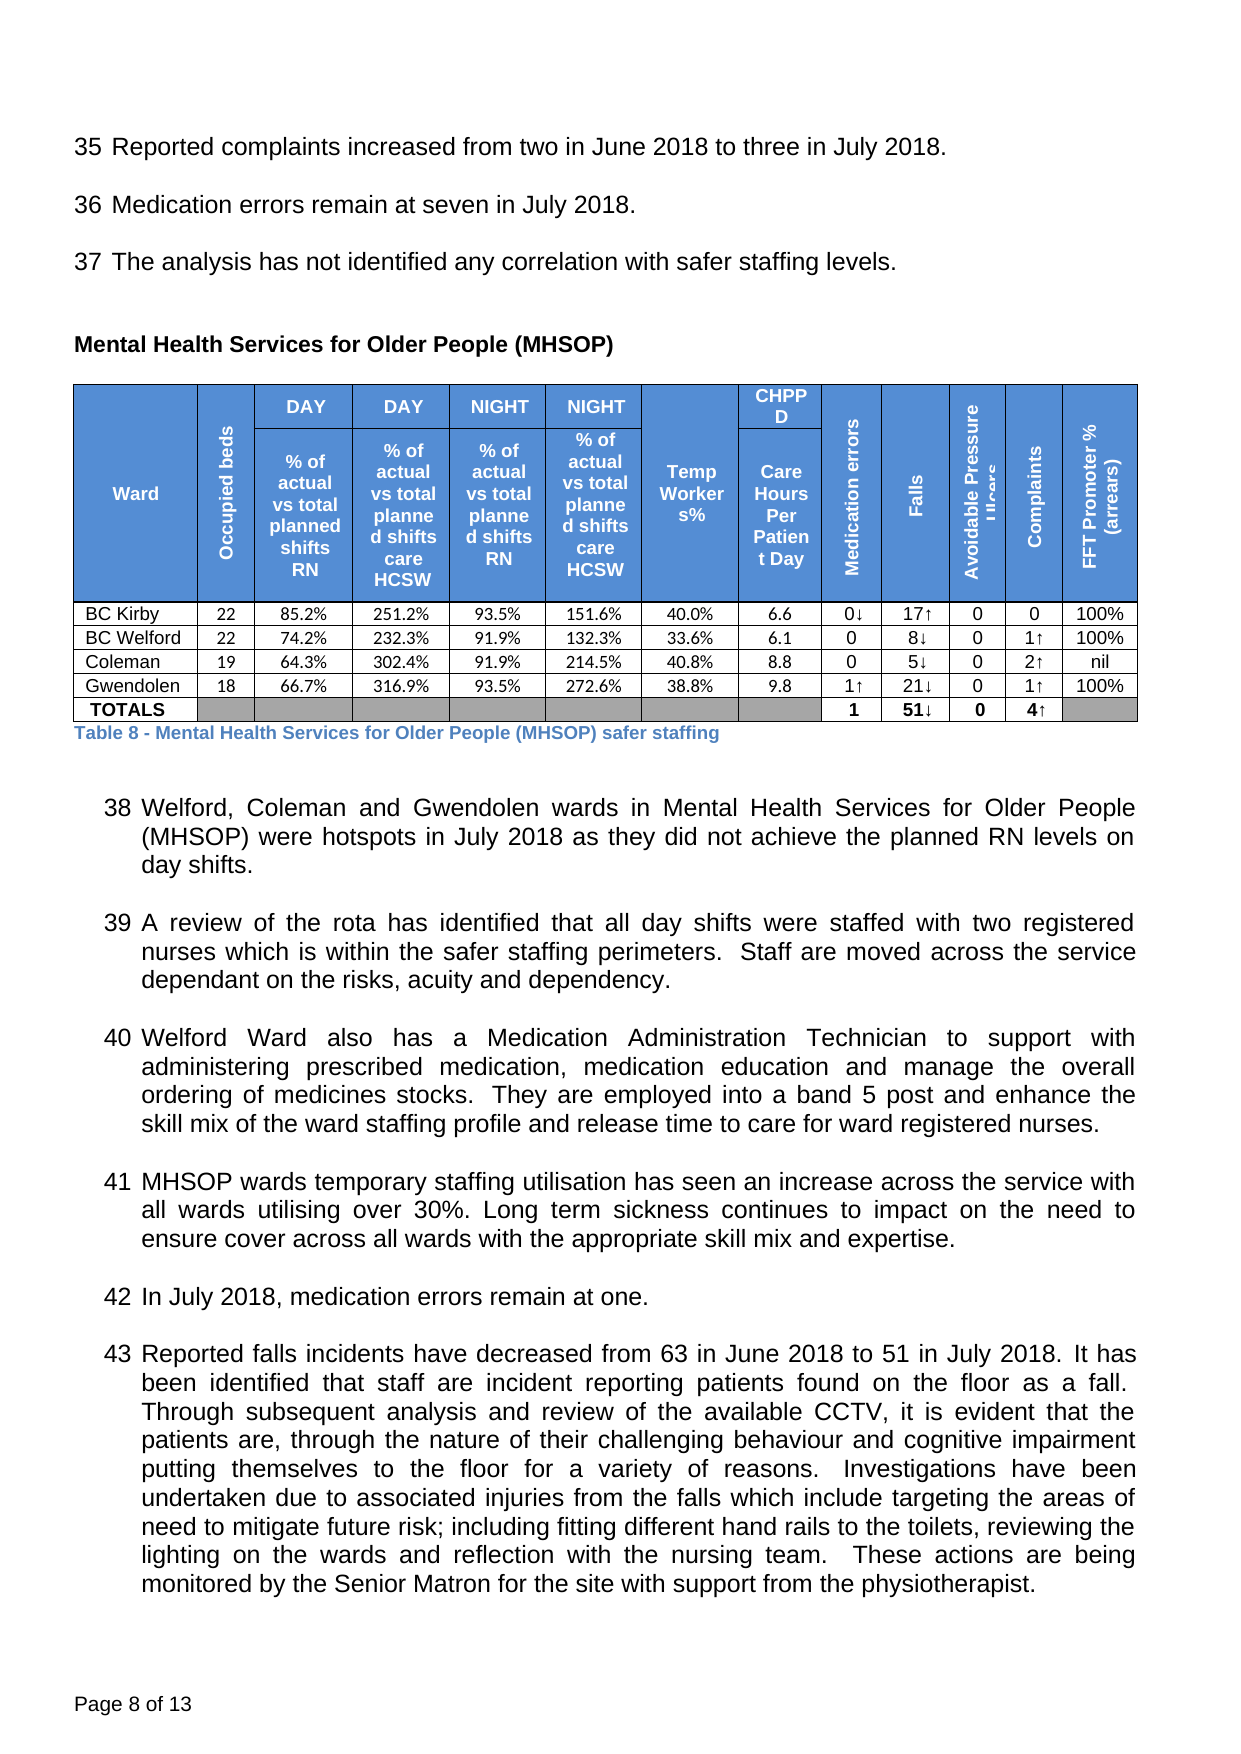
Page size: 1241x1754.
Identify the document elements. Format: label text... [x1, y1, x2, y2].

table_cell 74.2% [255, 626, 352, 649]
table_cell 0 [822, 650, 881, 673]
table_cell 0 [950, 650, 1005, 673]
table_header Temp Workers% [642, 385, 738, 601]
table_cell 0 [950, 698, 1005, 721]
table_cell 22 [198, 626, 254, 649]
table_cell 6.1 [739, 626, 821, 649]
list Medication errors remain at seven in July 2018. [74, 190, 1137, 218]
table_cell 316.9% [353, 674, 449, 697]
table_cell 40.8% [642, 650, 738, 673]
table_cell % of actual vs total planned shifts care HCSW [353, 429, 449, 601]
list Welford Ward also has a Medication Administration Technician to support with administering prescribed medication, medication education and manage the overall ordering of medicines stocks. They are employed into a band 5 post and enhance the skill mix of the ward staffing profile and release time to care for ward registered nurses. [103, 1023, 1137, 1138]
table_cell 21↓ [882, 674, 949, 697]
table_cell Gwendolen [74, 674, 197, 697]
table_cell 1↑ [1006, 626, 1062, 649]
table_cell [198, 698, 254, 721]
table_header CHPPD [739, 385, 821, 428]
table_header Ward [74, 385, 197, 601]
list Welford, Coleman and Gwendolen wards in Mental Health Services for Older People (MHSOP) were hotspots in July 2018 as they did not achieve the planned RN levels on day shifts. [103, 793, 1137, 879]
table_cell 6.6 [739, 603, 821, 625]
table_cell 19 [198, 650, 254, 673]
table_cell 214.5% [546, 650, 641, 673]
table_cell 232.3% [353, 626, 449, 649]
table_cell 302.4% [353, 650, 449, 673]
table_cell 1↑ [1006, 674, 1062, 697]
table_cell 1↑ [822, 674, 881, 697]
table_cell [450, 698, 545, 721]
table_cell 17↑ [882, 603, 949, 625]
table_cell [739, 698, 821, 721]
table_cell BC Kirby [74, 603, 197, 625]
table_cell 91.9% [450, 626, 545, 649]
table_cell 40.0% [642, 603, 738, 625]
table_header NIGHT [450, 385, 545, 428]
table_header Avoidable Pressure Ulcers [950, 385, 1005, 601]
table_cell 51↓ [882, 698, 949, 721]
table_header Complaints [1006, 385, 1062, 601]
table_cell 38.8% [642, 674, 738, 697]
table_cell 100% [1063, 626, 1137, 649]
table_cell 132.3% [546, 626, 641, 649]
table_cell 91.9% [450, 650, 545, 673]
table_cell 151.6% [546, 603, 641, 625]
table_header Medication errors [822, 385, 881, 601]
table_header Falls [882, 385, 949, 601]
table_cell 4↑ [1006, 698, 1062, 721]
table_header Occupied beds [198, 385, 254, 601]
table_cell 0 [950, 674, 1005, 697]
table_cell 22 [198, 603, 254, 625]
table_cell 85.2% [255, 603, 352, 625]
table_cell % of actual vs total planned shifts care HCSW [546, 429, 641, 601]
table_header NIGHT [546, 385, 641, 428]
table_cell % of actual vs total planned shifts RN [255, 429, 352, 601]
table_cell 0 [950, 603, 1005, 625]
table_cell 2↑ [1006, 650, 1062, 673]
list A review of the rota has identified that all day shifts were staffed with two registered nurses which is within the safer staffing perimeters. Staff are moved across the service dependant on the risks, acuity and dependency. [103, 908, 1137, 994]
text Table 8 - Mental Health Services for Older People (MHSOP) safer staffing [74, 722, 1137, 743]
table_cell 66.7% [255, 674, 352, 697]
table_cell 5↓ [882, 650, 949, 673]
table_cell 93.5% [450, 674, 545, 697]
list In July 2018, medication errors remain at one. [103, 1282, 1137, 1310]
table_cell 93.5% [450, 603, 545, 625]
table_cell 64.3% [255, 650, 352, 673]
table_cell Coleman [74, 650, 197, 673]
table_cell [546, 698, 641, 721]
table_cell 0 [822, 626, 881, 649]
table_cell 9.8 [739, 674, 821, 697]
table_cell [1063, 698, 1137, 721]
table_cell 100% [1063, 603, 1137, 625]
table_cell 0↓ [822, 603, 881, 625]
list Reported complaints increased from two in June 2018 to three in July 2018. [74, 132, 1137, 161]
table_cell 272.6% [546, 674, 641, 697]
table_cell Care Hours Per Patient Day [739, 429, 821, 601]
list Reported falls incidents have decreased from 63 in June 2018 to 51 in July 2018. It has been identified that staff are incident reporting patients found on the floor as a fall. Through subsequent analysis and review of the available CCTV, it is evident that the patients are, through the nature of their challenging behaviour and cognitive impairment putting themselves to the floor for a variety of reasons. Investigations have been undertaken due to associated injuries from the falls which include targeting the areas of need to mitigate future risk; including fitting different hand rails to the toilets, reviewing the lighting on the wards and reflection with the nursing team. These actions are being monitored by the Senior Matron for the site with support from the physiotherapist. [103, 1339, 1137, 1598]
table_cell % of actual vs total planned shifts RN [450, 429, 545, 601]
list The analysis has not identified any correlation with safer staffing levels. [74, 247, 1137, 276]
table_header DAY [255, 385, 352, 428]
table_cell 33.6% [642, 626, 738, 649]
table_cell 0 [950, 626, 1005, 649]
list MHSOP wards temporary staffing utilisation has seen an increase across the service with all wards utilising over 30%. Long term sickness continues to impact on the need to ensure cover across all wards with the appropriate skill mix and expertise. [103, 1167, 1137, 1253]
text Mental Health Services for Older People (MHSOP) [74, 331, 1137, 357]
table_header FFT Promoter % (arrears) [1063, 385, 1137, 601]
table_header DAY [353, 385, 449, 428]
table_cell 1 [822, 698, 881, 721]
table_cell TOTALS [74, 698, 197, 721]
table_cell 0 [1006, 603, 1062, 625]
table_cell nil [1063, 650, 1137, 673]
table_cell 251.2% [353, 603, 449, 625]
table_cell [255, 698, 352, 721]
table_cell BC Welford [74, 626, 197, 649]
table_cell 8↓ [882, 626, 949, 649]
table_cell 100% [1063, 674, 1137, 697]
table_cell [642, 698, 738, 721]
table_cell [353, 698, 449, 721]
table_cell 8.8 [739, 650, 821, 673]
table_cell 18 [198, 674, 254, 697]
